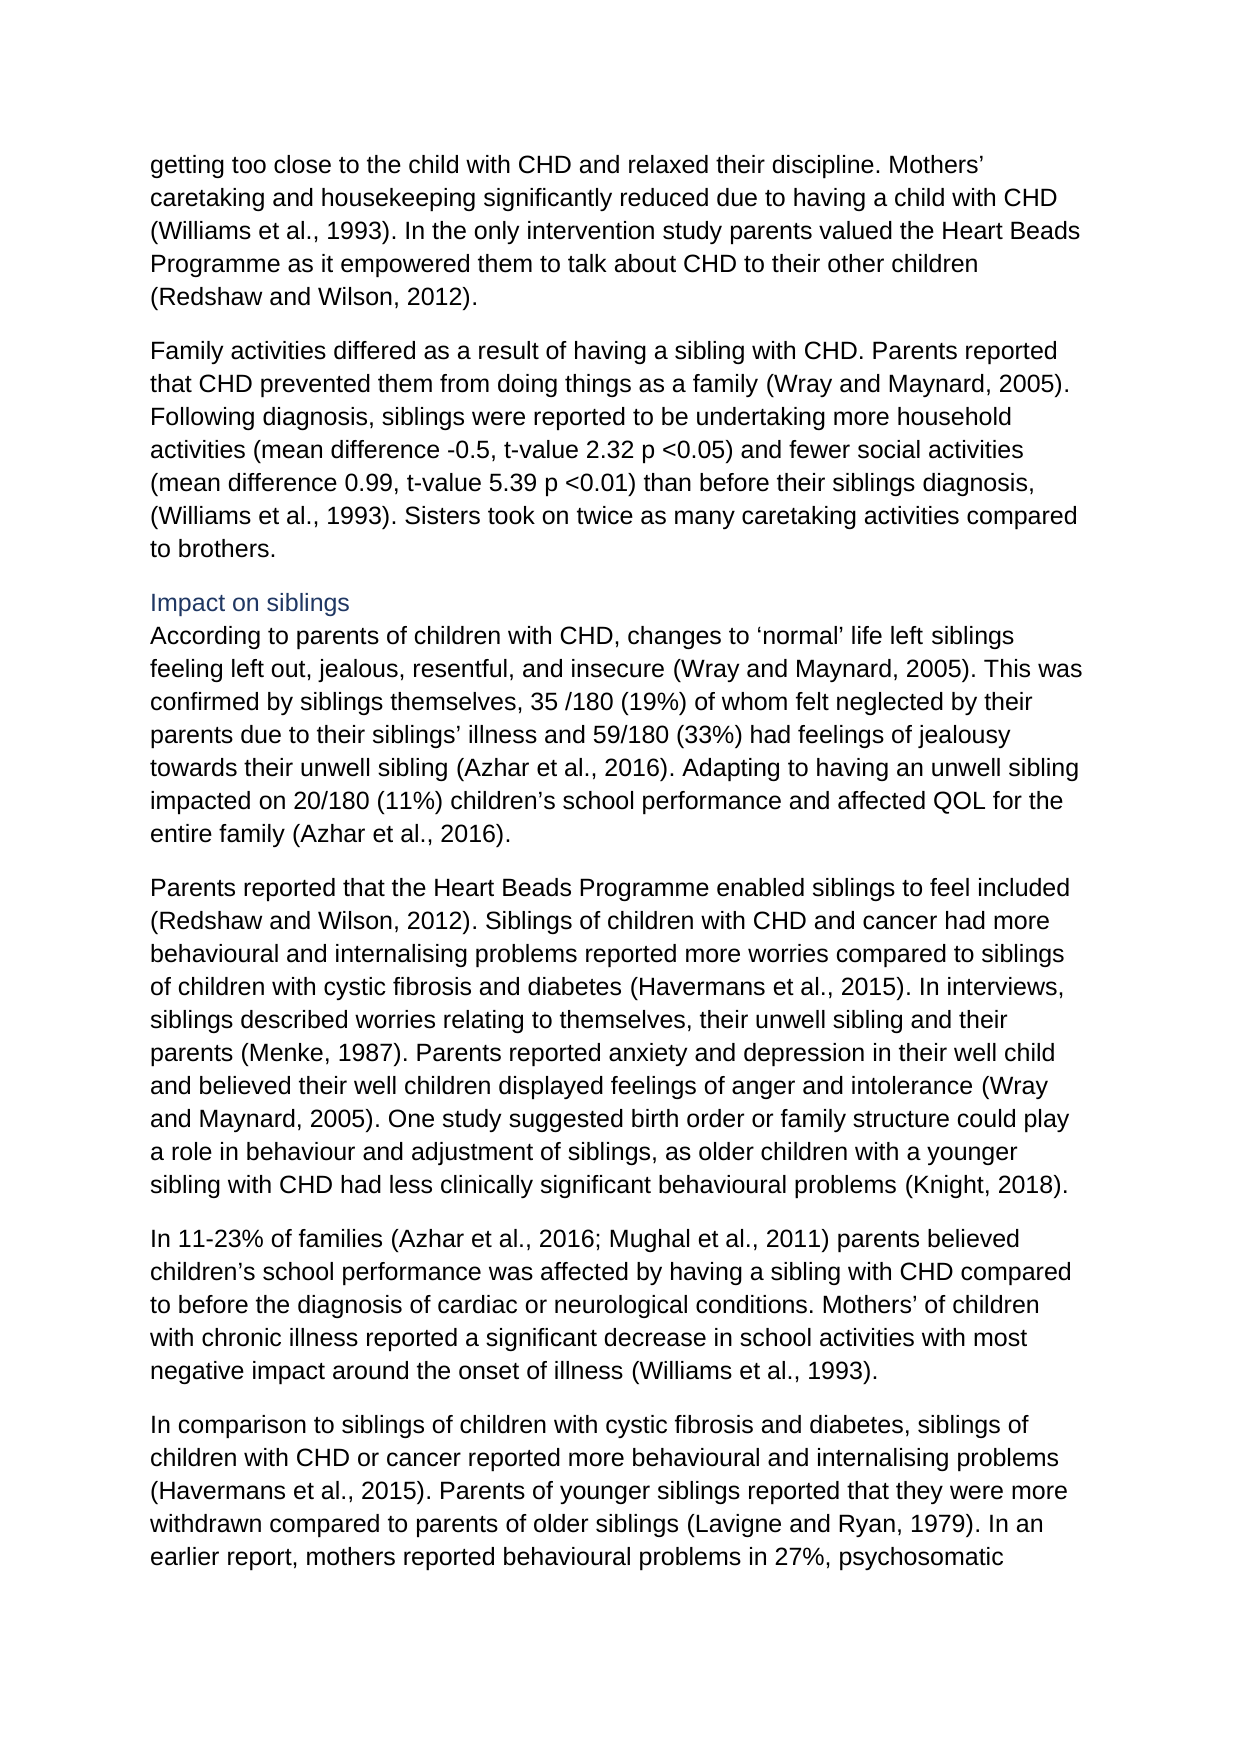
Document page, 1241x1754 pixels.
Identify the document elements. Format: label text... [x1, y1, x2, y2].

text According to parents of children with CHD, changes to ‘normal’ life left siblings feeling left out, jealous, resentful, and insecure (Wray and Maynard, 2005). This was confirmed by siblings themselves, 35 /180 (19%) of whom felt neglected by their parents due to their siblings’ illness and 59/180 (33%) had feelings of jealousy towards their unwell sibling (Azhar et al., 2016). Adapting to having an unwell sibling impacted on 20/180 (11%) children’s school performance and affected QOL for the entire family (Azhar et al., 2016). [150, 621, 1090, 848]
text Family activities differed as a result of having a sibling with CHD. Parents reported that CHD prevented them from doing things as a family (Wray and Maynard, 2005). Following diagnosis, siblings were reported to be undertaking more household activities (mean difference -0.5, t-value 2.32 p <0.05) and fewer social activities (mean difference 0.99, t-value 5.39 p <0.01) than before their siblings diagnosis, (Williams et al., 1993). Sisters took on twice as many caretaking activities compared to brothers. [150, 336, 1090, 563]
text In 11-23% of families (Azhar et al., 2016; Mughal et al., 2011) parents believed children’s school performance was affected by having a sibling with CHD compared to before the diagnosis of cardiac or neurological conditions. Mothers’ of children with chronic illness reported a significant decrease in school activities with most negative impact around the onset of illness (Williams et al., 1993). [150, 1224, 1090, 1385]
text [150, 1410, 1090, 1571]
subtitle Impact on siblings [150, 588, 1090, 617]
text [150, 150, 1090, 311]
text Parents reported that the Heart Beads Programme enabled siblings to feel included (Redshaw and Wilson, 2012). Siblings of children with CHD and cancer had more behavioural and internalising problems reported more worries compared to siblings of children with cystic fibrosis and diabetes (Havermans et al., 2015). In interviews, siblings described worries relating to themselves, their unwell sibling and their parents (Menke, 1987). Parents reported anxiety and depression in their well child and believed their well children displayed feelings of anger and intolerance (Wray and Maynard, 2005). One study suggested birth order or family structure could play a role in behaviour and adjustment of siblings, as older children with a younger sibling with CHD had less clinically significant behavioural problems (Knight, 2018). [150, 873, 1090, 1199]
